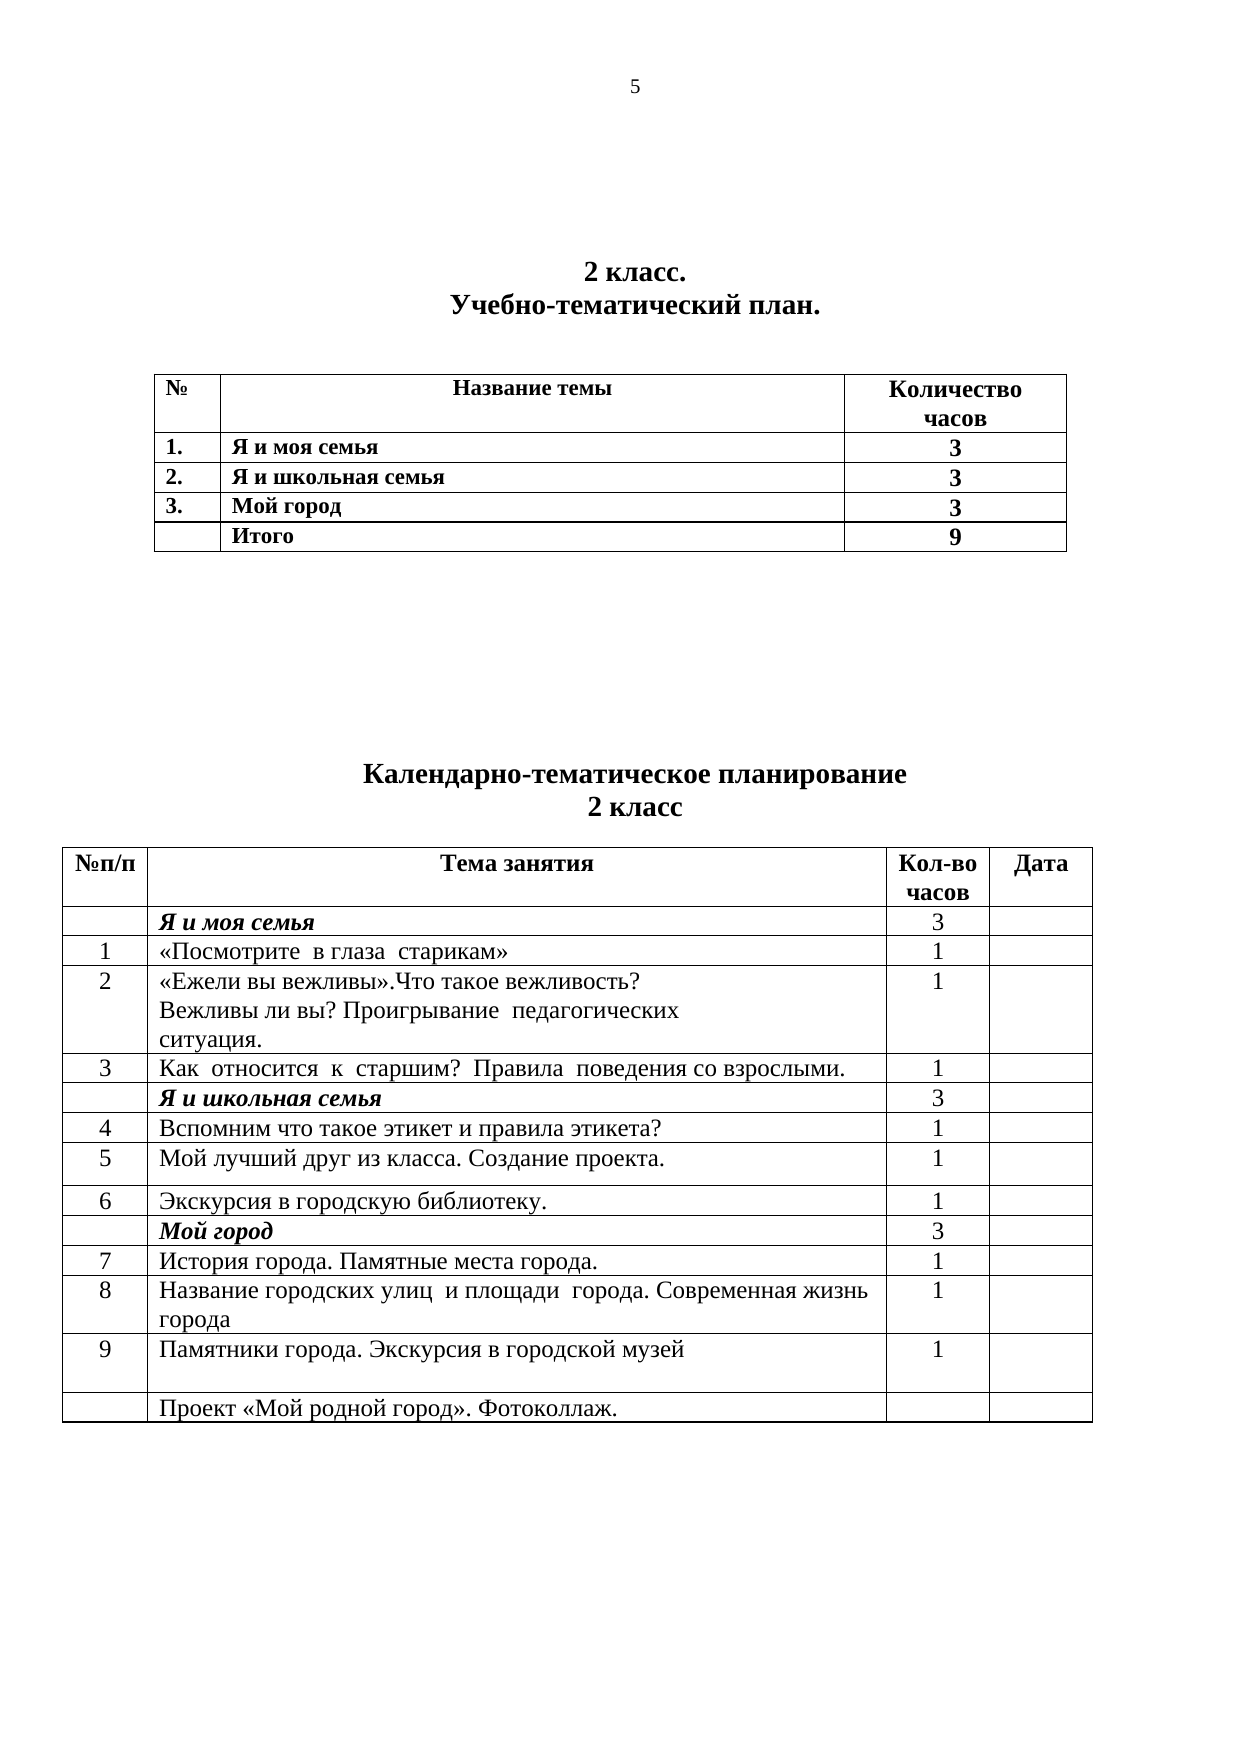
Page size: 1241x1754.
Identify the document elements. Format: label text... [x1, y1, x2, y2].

table_cell История города. Памятные места города. [148, 1246, 886, 1274]
text 2 класс [74, 789, 1196, 823]
table_cell Экскурсия в городскую библиотеку. [148, 1186, 886, 1215]
table_cell «Ежели вы вежливы».Что такое вежливость? Вежливы ли вы? Проигрывание педагогических ситуация. [148, 966, 886, 1052]
text Календарно-тематическое планирование [74, 756, 1196, 789]
table_cell [990, 1054, 1092, 1082]
table_cell 1 [887, 1113, 989, 1142]
table_cell [990, 907, 1092, 935]
table_cell 6 [63, 1186, 147, 1215]
table_cell Я и моя семья [148, 907, 886, 935]
table_cell [990, 1186, 1092, 1215]
table_cell 3 [845, 433, 1066, 462]
table_cell 1 [887, 966, 989, 1052]
text 2 класс. [74, 254, 1196, 287]
table_cell Я и моя семья [221, 433, 844, 462]
table_cell [990, 1246, 1092, 1274]
table_cell Проект «Мой родной город». Фотоколлаж. [148, 1393, 886, 1421]
table_cell 1 [887, 1246, 989, 1274]
table_cell [990, 1216, 1092, 1245]
table_cell [990, 1334, 1092, 1392]
table_header Дата [990, 848, 1092, 906]
table_cell [63, 1216, 147, 1245]
table_header Количество часов [845, 375, 1066, 432]
table_cell [155, 523, 220, 551]
table_cell [990, 1276, 1092, 1333]
table_cell 2. [155, 463, 220, 492]
table_cell 1 [887, 936, 989, 965]
table_cell [990, 1143, 1092, 1185]
table_cell 3. [155, 493, 220, 521]
text Учебно-тематический план. [74, 287, 1196, 321]
table_cell 2 [63, 966, 147, 1052]
table_cell Название городских улиц и площади города. Современная жизнь города [148, 1276, 886, 1333]
table_cell [990, 1393, 1092, 1421]
table_cell 9 [63, 1334, 147, 1392]
table_cell 1 [887, 1334, 989, 1392]
table_cell 5 [63, 1143, 147, 1185]
table_cell Итого [221, 523, 844, 551]
table_cell Мой лучший друг из класса. Создание проекта. [148, 1143, 886, 1185]
table_header Название темы [221, 375, 844, 432]
table_cell 3 [845, 463, 1066, 492]
table_cell Я и школьная семья [148, 1083, 886, 1112]
table_cell [990, 966, 1092, 1052]
table_cell «Посмотрите в глаза старикам» [148, 936, 886, 965]
table_cell Мой город [221, 493, 844, 521]
table_cell Памятники города. Экскурсия в городской музей [148, 1334, 886, 1392]
table_cell 8 [63, 1276, 147, 1333]
table_cell [990, 1113, 1092, 1142]
table_cell Я и школьная семья [221, 463, 844, 492]
table_cell 9 [845, 523, 1066, 551]
table_cell 3 [845, 493, 1066, 521]
table_cell 1 [887, 1186, 989, 1215]
table_header № [155, 375, 220, 432]
table_cell [63, 907, 147, 935]
table_cell 1 [887, 1143, 989, 1185]
table_cell [990, 1083, 1092, 1112]
table_cell 1 [887, 1054, 989, 1082]
table_cell 1 [63, 936, 147, 965]
table_header Кол-во часов [887, 848, 989, 906]
table_cell 3 [887, 1083, 989, 1112]
table_cell 3 [887, 1216, 989, 1245]
table_cell [887, 1393, 989, 1421]
table_header №п/п [63, 848, 147, 906]
table_cell 3 [63, 1054, 147, 1082]
table_cell Как относится к старшим? Правила поведения со взрослыми. [148, 1054, 886, 1082]
table_cell [63, 1393, 147, 1421]
table_cell 1 [887, 1276, 989, 1333]
table_cell [990, 936, 1092, 965]
table_cell 7 [63, 1246, 147, 1274]
table_cell 1. [155, 433, 220, 462]
table_cell Вспомним что такое этикет и правила этикета? [148, 1113, 886, 1142]
table_cell Мой город [148, 1216, 886, 1245]
table_header Тема занятия [148, 848, 886, 906]
table_cell 3 [887, 907, 989, 935]
table_cell 4 [63, 1113, 147, 1142]
table_cell [63, 1083, 147, 1112]
